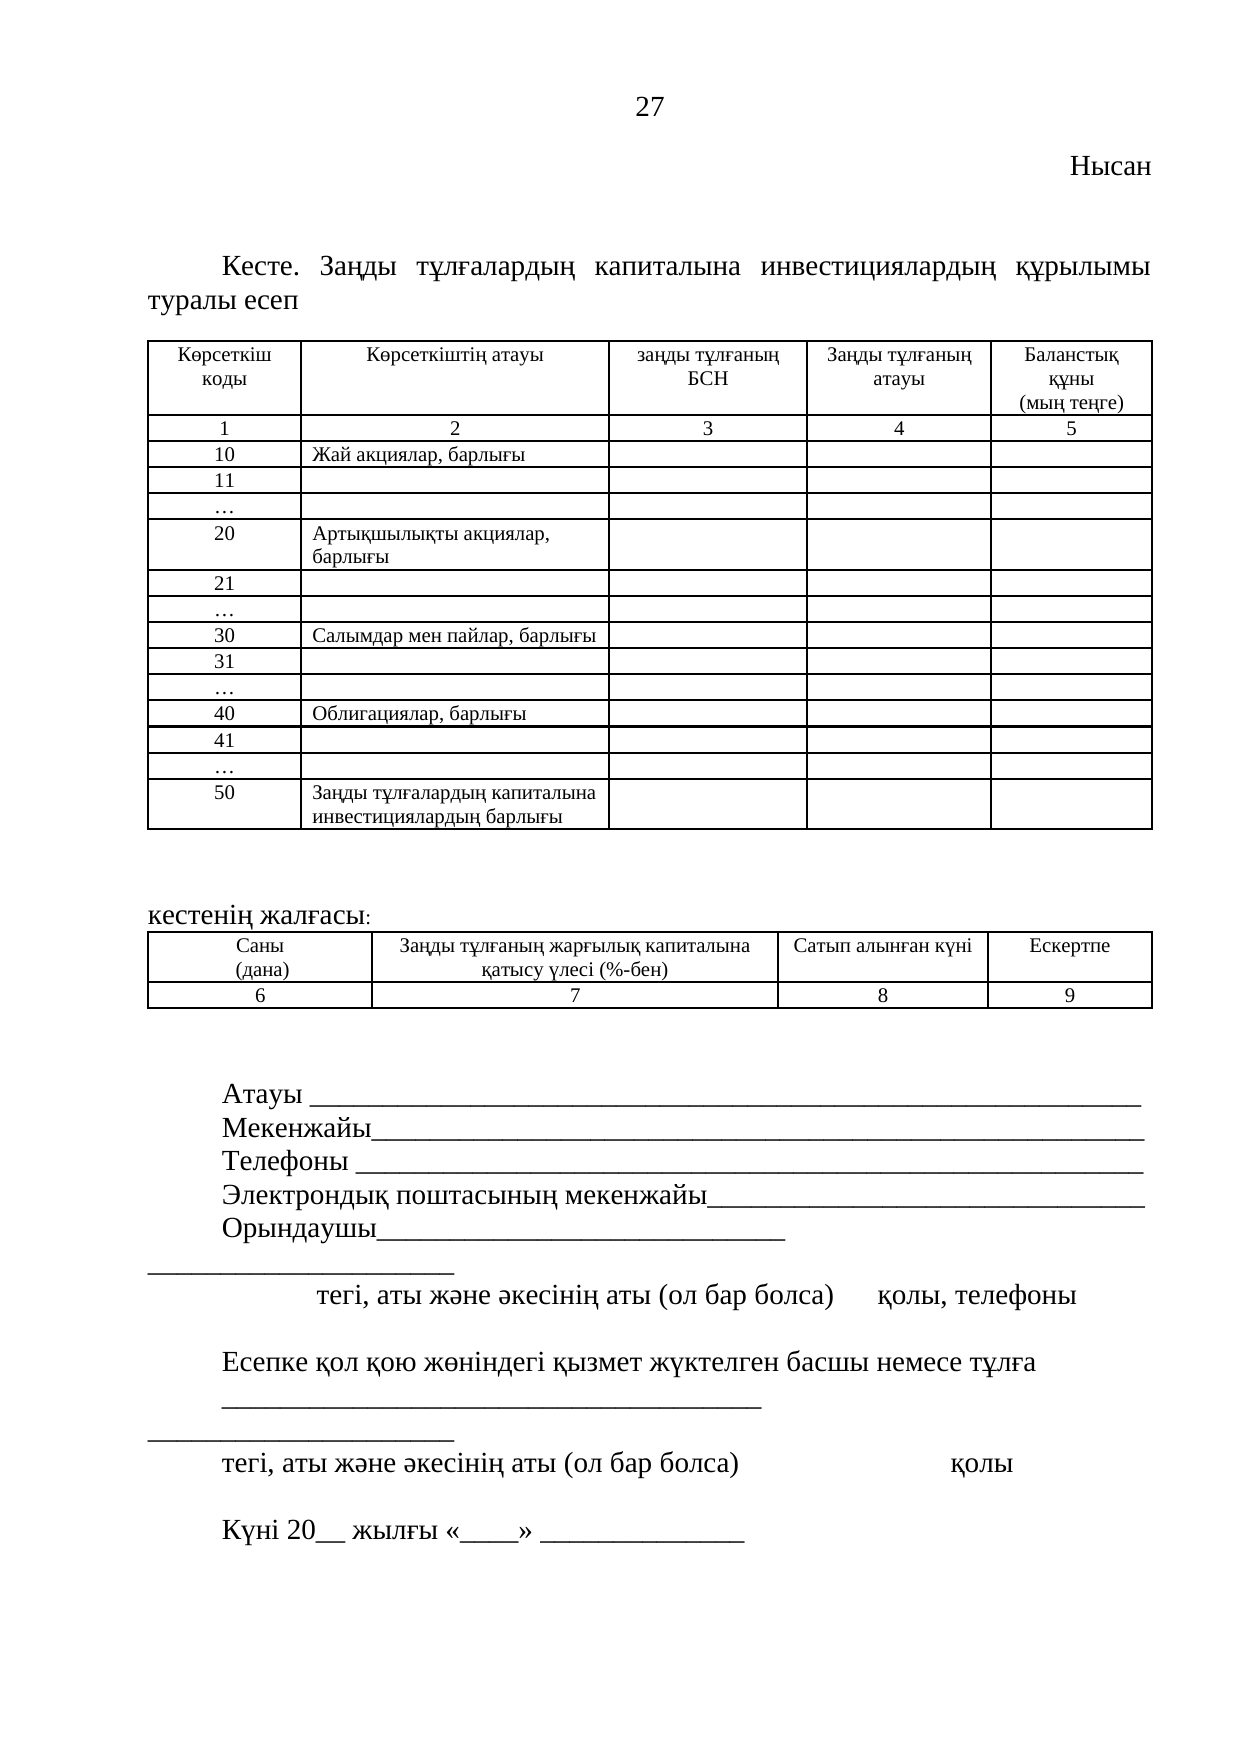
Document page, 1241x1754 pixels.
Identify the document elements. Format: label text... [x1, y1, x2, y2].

table_cell [992, 494, 1151, 518]
table_cell 3 [610, 416, 806, 440]
table_cell [302, 675, 608, 699]
text Кесте. Заңды тұлғалардың капиталына инвестициялардың құрылымы туралы есеп [148, 248, 1152, 315]
table_cell [610, 754, 806, 778]
table_cell [808, 701, 990, 725]
table_cell [808, 494, 990, 518]
table_cell [610, 494, 806, 518]
table_cell [610, 597, 806, 621]
table_cell [992, 649, 1151, 673]
table_cell Артықшылықты акциялар, барлығы [302, 520, 608, 568]
table_cell [302, 754, 608, 778]
table_cell [992, 468, 1151, 492]
table_cell Жай акциялар, барлығы [302, 442, 608, 466]
table_cell [992, 728, 1151, 752]
text тегі, аты және әкесінің аты (ол бар болса) қолы [148, 1445, 1152, 1479]
table_cell 7 [373, 983, 777, 1007]
table_cell [302, 649, 608, 673]
text Мекенжайы_____________________________________________________ [148, 1110, 1152, 1143]
table_header Ескертпе [989, 933, 1151, 981]
table_cell 4 [808, 416, 990, 440]
table_cell [302, 494, 608, 518]
table_cell [808, 571, 990, 595]
text Орындаушы____________________________ _____________________ [148, 1210, 1152, 1277]
text Атауы _________________________________________________________ [148, 1076, 1152, 1110]
table_cell 31 [149, 649, 300, 673]
table_cell [808, 623, 990, 647]
table_cell [992, 571, 1151, 595]
table_cell 10 [149, 442, 300, 466]
table_cell [808, 597, 990, 621]
table_cell [302, 597, 608, 621]
text кестенің жалғасы: [148, 897, 1152, 931]
table_cell [302, 468, 608, 492]
table_cell Салымдар мен пайлар, барлығы [302, 623, 608, 647]
table_cell 9 [989, 983, 1151, 1007]
table_cell … [149, 597, 300, 621]
table_cell 2 [302, 416, 608, 440]
table_cell [610, 780, 806, 828]
table_cell [610, 649, 806, 673]
text Күні 20__ жылғы «____» ______________ [148, 1512, 1152, 1546]
table_cell [610, 442, 806, 466]
table_cell [610, 571, 806, 595]
table_header Заңды тұлғаның жарғылық капиталына қатысу үлесі (%-бен) [373, 933, 777, 981]
table_cell 6 [149, 983, 371, 1007]
table_cell [610, 468, 806, 492]
table_cell 11 [149, 468, 300, 492]
text Электрондық поштасының мекенжайы______________________________ [148, 1177, 1152, 1210]
table_cell 5 [992, 416, 1151, 440]
table_cell [610, 520, 806, 568]
table_cell … [149, 754, 300, 778]
table_header Саны (дана) [149, 933, 371, 981]
text Телефоны ______________________________________________________ [148, 1143, 1152, 1177]
table_cell [808, 520, 990, 568]
table_cell [610, 623, 806, 647]
table_cell … [149, 675, 300, 699]
table_header Заңды тұлғаның атауы [808, 342, 990, 414]
table_cell 50 [149, 780, 300, 828]
table_cell [992, 597, 1151, 621]
table_cell 1 [149, 416, 300, 440]
table_cell 30 [149, 623, 300, 647]
table_cell [302, 571, 608, 595]
table_cell Облигациялар, барлығы [302, 701, 608, 725]
table_cell [302, 728, 608, 752]
table_cell [992, 675, 1151, 699]
table_cell [808, 754, 990, 778]
table_cell [808, 675, 990, 699]
table_header Көрсеткіштің атауы [302, 342, 608, 414]
table_cell [808, 442, 990, 466]
table_cell [610, 675, 806, 699]
table_header заңды тұлғаның БСН [610, 342, 806, 414]
table_cell [992, 442, 1151, 466]
table_cell [992, 520, 1151, 568]
table_header Сатып алынған күні [779, 933, 987, 981]
table_header Баланстық құны (мың теңге) [992, 342, 1151, 414]
table_cell 21 [149, 571, 300, 595]
text тегі, аты және әкесінің аты (ол бар болса) қолы, телефоны [148, 1277, 1152, 1311]
table_header Көрсеткіш коды [149, 342, 300, 414]
table_cell [992, 780, 1151, 828]
text _____________________________________ _____________________ [148, 1378, 1152, 1445]
table_cell … [149, 494, 300, 518]
table_cell 41 [149, 728, 300, 752]
table_cell 40 [149, 701, 300, 725]
table_cell [610, 701, 806, 725]
table_cell [808, 728, 990, 752]
table_cell [992, 754, 1151, 778]
table_cell [610, 728, 806, 752]
table_cell 8 [779, 983, 987, 1007]
text Нысан [148, 148, 1152, 181]
table_cell [992, 623, 1151, 647]
text Есепке қол қою жөніндегі қызмет жүктелген басшы немесе тұлға [148, 1344, 1152, 1378]
table_cell [808, 780, 990, 828]
table_cell [808, 649, 990, 673]
table_cell Заңды тұлғалардың капиталына инвестициялардың барлығы [302, 780, 608, 828]
table_cell [808, 468, 990, 492]
table_cell 20 [149, 520, 300, 568]
table_cell [992, 701, 1151, 725]
